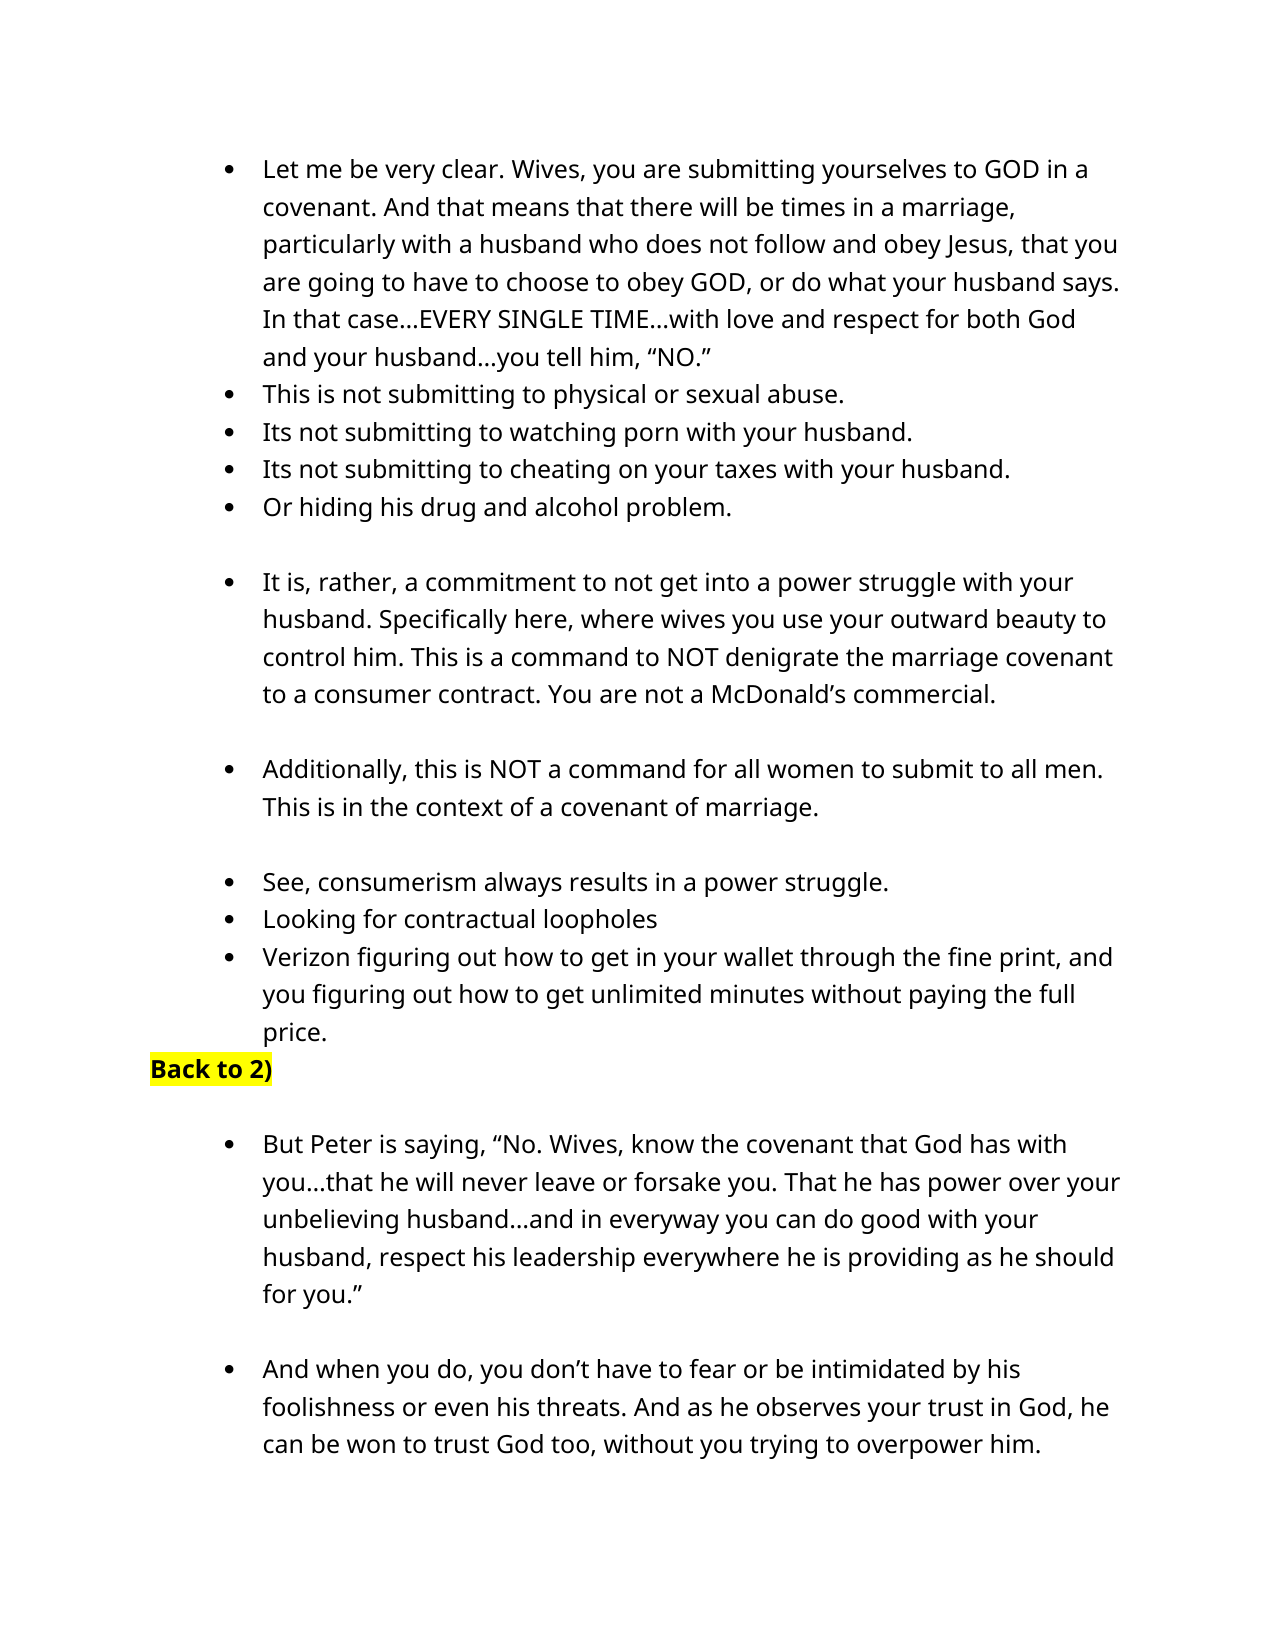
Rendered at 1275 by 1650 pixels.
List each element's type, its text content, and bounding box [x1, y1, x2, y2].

text Verizon figuring out how to get in your wallet through the fine print, and you figuring out how to get unlimited minutes without paying the full price. [225, 937, 1125, 1050]
text Its not submitting to cheating on your taxes with your husband. [225, 450, 1125, 487]
text Let me be very clear. Wives, you are submitting yourselves to GOD in a covenant. And that means that there will be times in a marriage, particularly with a husband who does not follow and obey Jesus, that you are going to have to choose to obey GOD, or do what your husband says. In that case…EVERY SINGLE TIME…with love and respect for both God and your husband…you tell him, “NO.” [225, 150, 1125, 375]
text Back to 2) [150, 1050, 1125, 1087]
text This is not submitting to physical or sexual abuse. [225, 375, 1125, 412]
text But Peter is saying, “No. Wives, know the covenant that God has with you…that he will never leave or forsake you. That he has power over your unbelieving husband…and in everyway you can do good with your husband, respect his leadership everywhere he is providing as he should for you.” [225, 1125, 1125, 1312]
text Its not submitting to watching porn with your husband. [225, 412, 1125, 450]
text Additionally, this is NOT a command for all women to submit to all men. This is in the context of a covenant of marriage. [225, 750, 1125, 825]
text And when you do, you don’t have to fear or be intimidated by his foolishness or even his threats. And as he observes your trust in God, he can be won to trust God too, without you trying to overpower him. [225, 1350, 1125, 1462]
text It is, rather, a commitment to not get into a power struggle with your husband. Specifically here, where wives you use your outward beauty to control him. This is a command to NOT denigrate the marriage covenant to a consumer contract. You are not a McDonald’s commercial. [225, 562, 1125, 712]
text See, consumerism always results in a power struggle. [225, 862, 1125, 900]
text Or hiding his drug and alcohol problem. [225, 487, 1125, 525]
text Looking for contractual loopholes [225, 900, 1125, 937]
